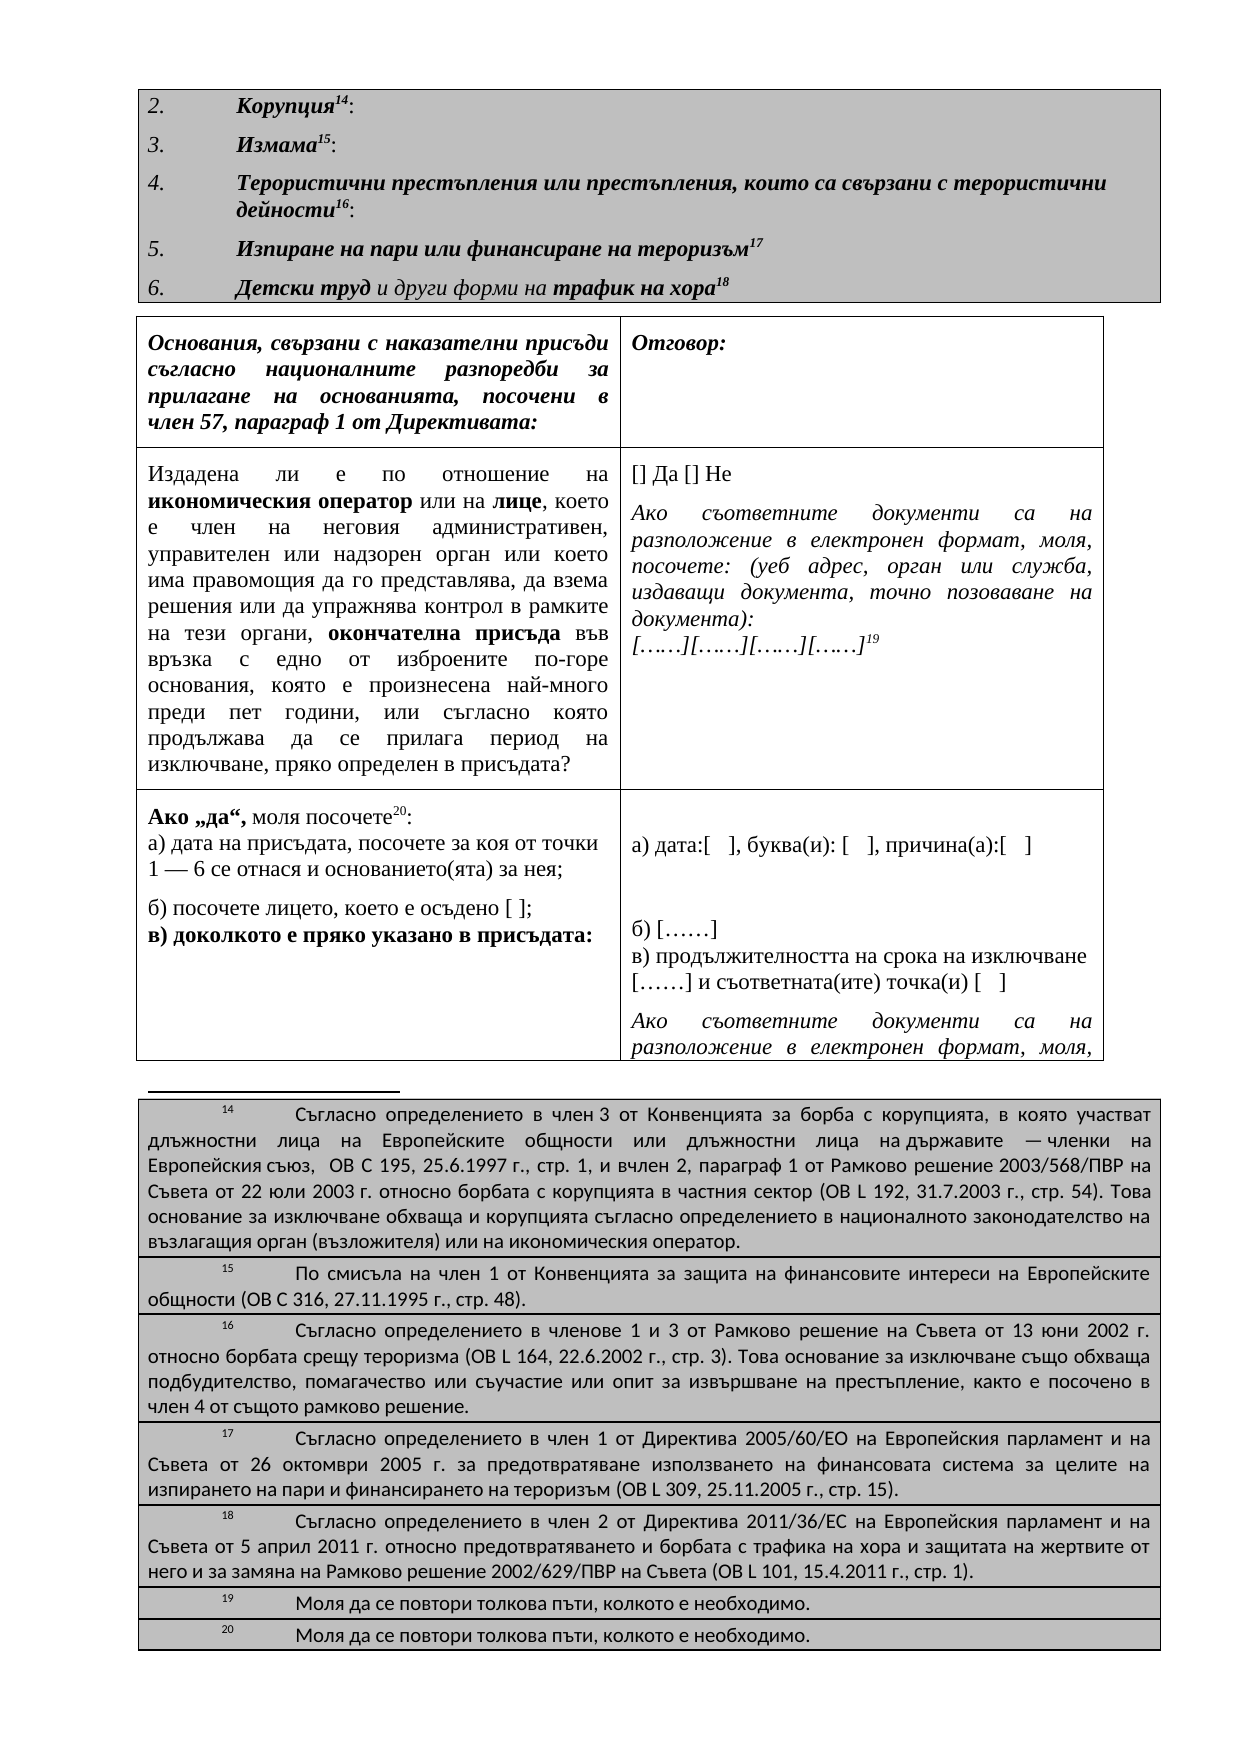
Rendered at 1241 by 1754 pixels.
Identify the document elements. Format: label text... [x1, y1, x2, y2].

table_header Отговор: [621, 317, 1103, 447]
table_cell [] Да [] Не Ако съответните документи са на разположение в електронен формат, моля, посочете: (уеб адрес, орган или служба, издаващи документа, точно позоваване на документа): [……][……][……][……] [621, 448, 1103, 789]
table_header Основания, свързани с наказателни присъди съгласно националните разпоредби за прилагане на основанията, посочени в член 57, параграф 1 от Директивата: [137, 317, 620, 447]
list Детски труд и други форми на трафик на хора [139, 270, 1160, 302]
list Терористични престъпления или престъпления, които са свързани с терористични дейности: [139, 166, 1160, 222]
list Измама: [139, 127, 1160, 157]
table_cell a) дата:[ ], буква(и): [ ], причина(а):[ ] б) [……] в) продължителността на срока на изключване [……] и съответната(ите) точка(и) [ ] Ако съответните документи са на разположение в електронен формат, моля, посочете: (уеб адрес, орган или служба, издаващи документа, точно позоваване на документа): [……][……][……][……] [621, 790, 1103, 1060]
list Изпиране на пари или финансиране на тероризъм [139, 232, 1160, 261]
list Корупция: [139, 90, 1160, 118]
table_cell Издадена ли е по отношение на икономическия оператор или на лице, което е член на неговия административен, управителен или надзорен орган или което има правомощия да го представлява, да взема решения или да упражнява контрол в рамките на тези органи, окончателна присъда във връзка с едно от изброените по-горе основания, която е произнесена най-много преди пет години, или съгласно която продължава да се прилага период на изключване, пряко определен в присъдата? [137, 448, 620, 789]
table_cell Ако „да“, моля посочете: а) дата на присъдата, посочете за коя от точки 1 — 6 се отнася и основанието(ята) за нея; б) посочете лицето, което е осъдено [ ]; в) доколкото е пряко указано в присъдата: [137, 790, 620, 1060]
